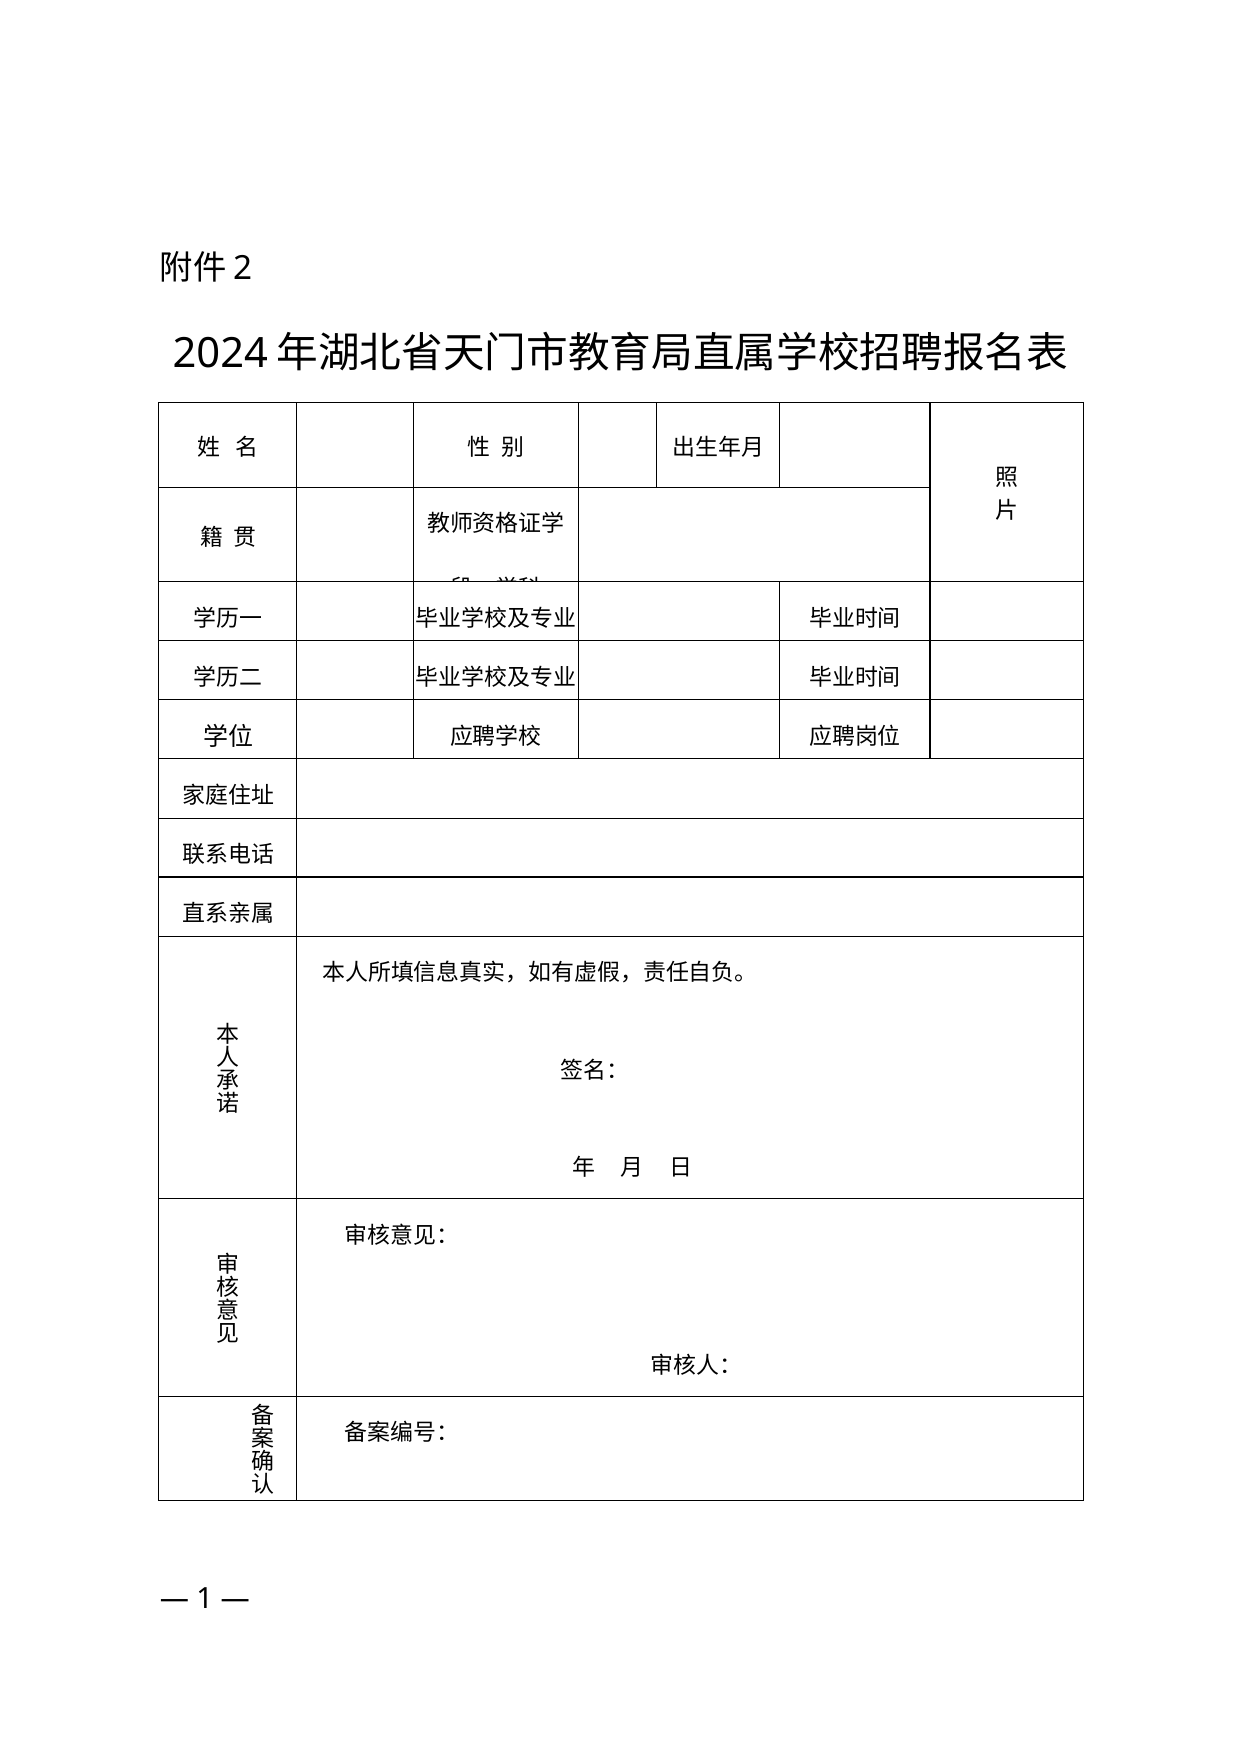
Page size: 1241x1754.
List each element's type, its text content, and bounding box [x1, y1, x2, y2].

table_cell 审核意见： 审核人： [297, 1199, 1083, 1396]
table_header 照 片 [931, 403, 1083, 581]
table_cell [297, 759, 1083, 817]
table_cell 应聘岗位 [780, 700, 929, 758]
table_cell 本人承诺 [159, 937, 296, 1198]
table_header [579, 403, 656, 487]
table_header 出生年月 [657, 403, 779, 487]
table_cell [297, 700, 413, 758]
table_cell [579, 488, 929, 581]
table_header [297, 403, 413, 487]
table_cell [931, 641, 1083, 699]
table_cell 家庭住址 [159, 759, 296, 817]
table_cell [579, 582, 779, 640]
table_cell 毕业时间 [780, 582, 929, 640]
table_cell [579, 641, 779, 699]
table_header 性 别 [414, 403, 578, 487]
table_cell 应聘学校 [414, 700, 578, 758]
table_cell 备案编号： 登记人： [297, 1397, 1083, 1500]
text 2024年湖北省天门市教育局直属学校招聘报名表 [159, 317, 1081, 382]
table_cell [931, 582, 1083, 640]
table_cell 毕业时间 [780, 641, 929, 699]
table_cell [297, 488, 413, 581]
table_cell [297, 641, 413, 699]
table_cell [297, 819, 1083, 876]
table_cell 备案确认 [159, 1397, 296, 1500]
table_cell 学历一 [159, 582, 296, 640]
table_cell 毕业学校及专业 [414, 641, 578, 699]
table_cell 籍 贯 [159, 488, 296, 581]
table_cell 学历二 [159, 641, 296, 699]
table_cell [579, 700, 779, 758]
table_cell [297, 582, 413, 640]
table_cell 联系电话 （本人手机） [159, 819, 296, 876]
table_cell [297, 878, 1083, 936]
text 附件2 [159, 233, 1081, 298]
table_cell 审核意见 [159, 1199, 296, 1396]
table_cell 直系亲属 姓名、电话 [159, 878, 296, 936]
table_header [780, 403, 929, 487]
table_cell 学位 [159, 700, 296, 758]
table_header 姓 名 [159, 403, 296, 487]
table_cell 教师资格证学段、学科 [414, 488, 578, 581]
table_cell 本人所填信息真实，如有虚假，责任自负。 签名： 年 月 日 [297, 937, 1083, 1198]
table_cell [931, 700, 1083, 758]
table_cell 毕业学校及专业 [414, 582, 578, 640]
